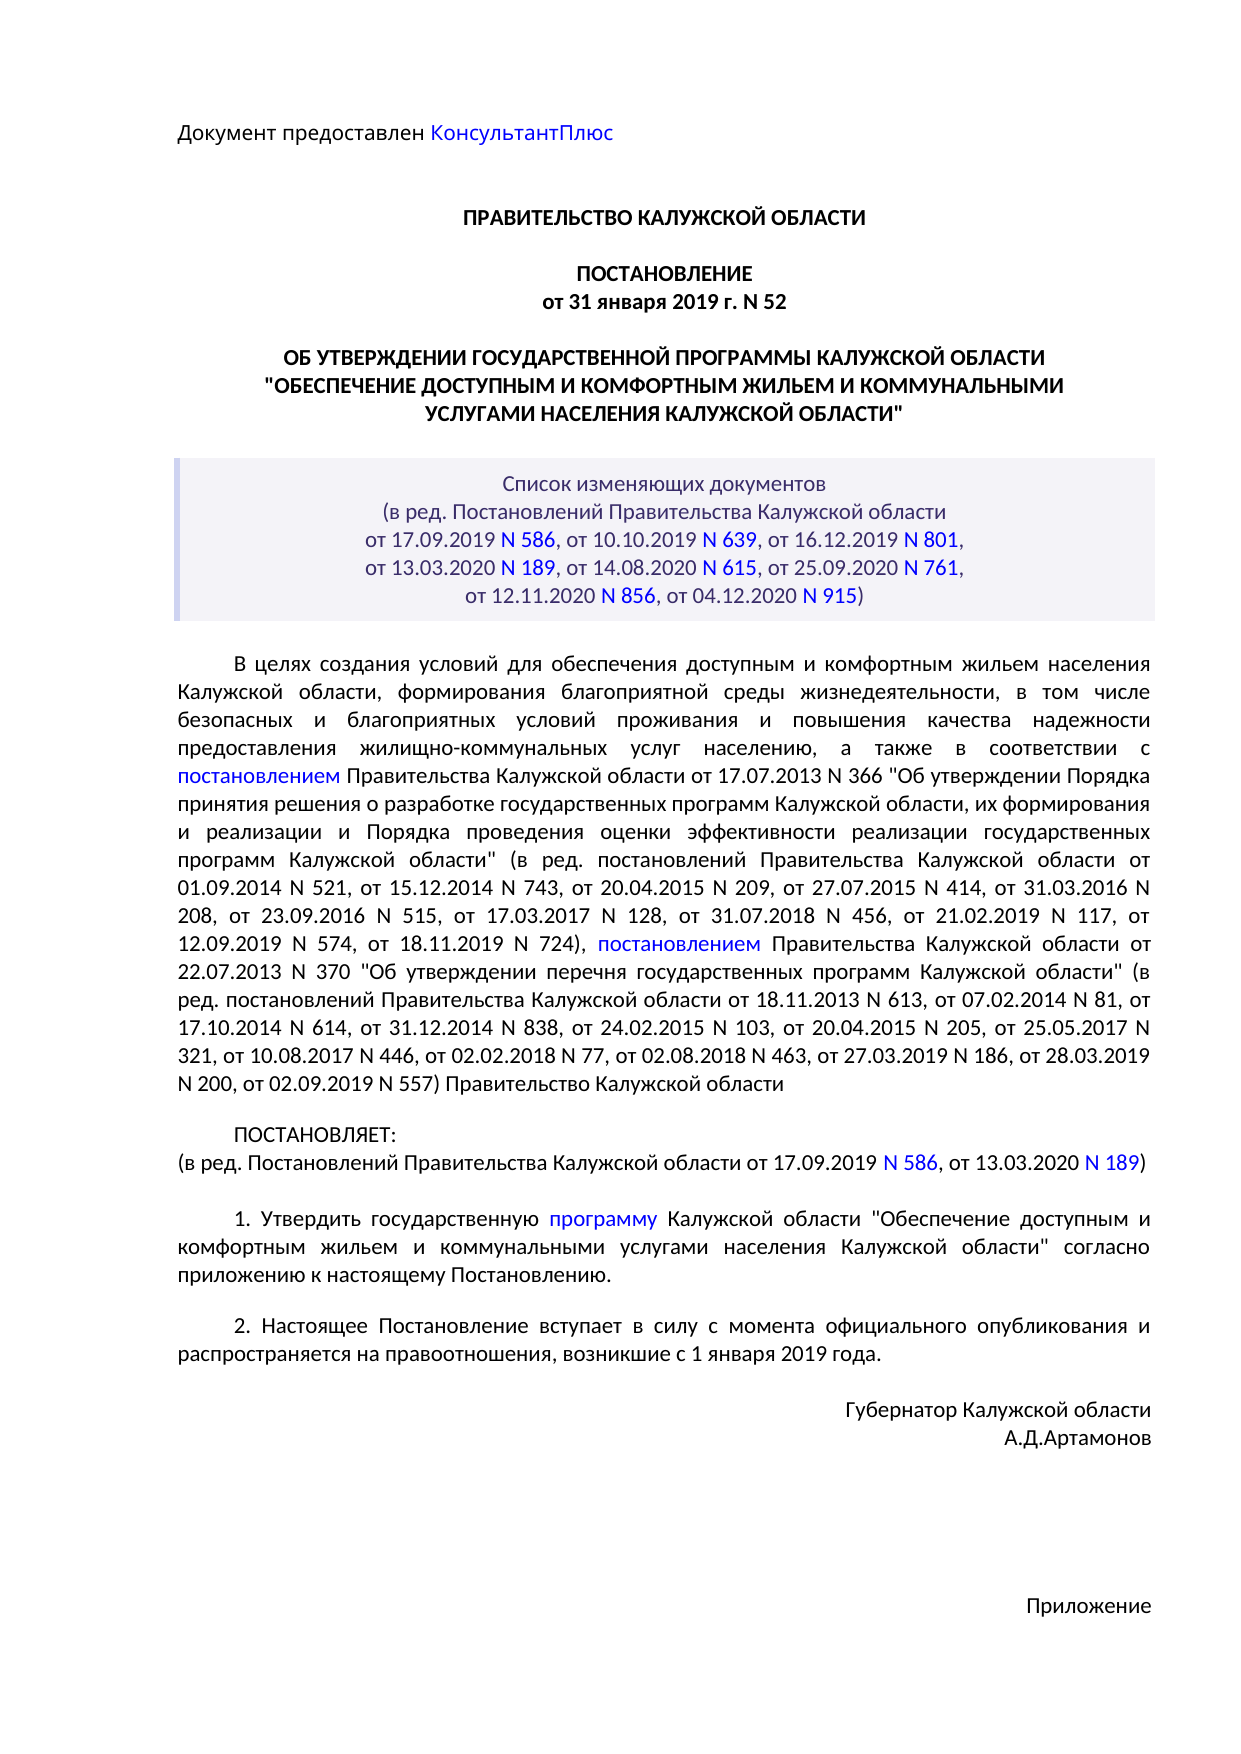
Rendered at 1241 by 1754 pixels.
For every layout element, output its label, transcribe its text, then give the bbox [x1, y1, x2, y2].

table_header Список изменяющих документов (в ред. Постановлений Правительства Калужской области от 17.09.2019 N 586, от 10.10.2019 N 639, от 16.12.2019 N 801, от 13.03.2020 N 189, от 14.08.2020 N 615, от 25.09.2020 N 761, от 12.11.2020 N 856, от 04.12.2020 N 915) [180, 458, 1149, 621]
text 1. Утвердить государственную программу Калужской области "Обеспечение доступным и комфортным жильем и коммунальными услугами населения Калужской области" согласно приложению к настоящему Постановлению. [177, 1204, 1152, 1288]
text (в ред. Постановлений Правительства Калужской области от 17.09.2019 N 586, от 13.03.2020 N 189) [177, 1148, 1152, 1176]
text 2. Настоящее Постановление вступает в силу с момента официального опубликования и распространяется на правоотношения, возникшие с 1 января 2019 года. [177, 1311, 1152, 1367]
title Документ предоставлен КонсультантПлюс [177, 118, 1152, 175]
text Губернатор Калужской области [177, 1396, 1152, 1423]
title от 31 января 2019 г. N 52 [177, 287, 1152, 315]
title ОБ УТВЕРЖДЕНИИ ГОСУДАРСТВЕННОЙ ПРОГРАММЫ КАЛУЖСКОЙ ОБЛАСТИ [177, 343, 1152, 371]
text Приложение [177, 1592, 1152, 1620]
text А.Д.Артамонов [177, 1423, 1152, 1452]
title УСЛУГАМИ НАСЕЛЕНИЯ КАЛУЖСКОЙ ОБЛАСТИ" [177, 399, 1152, 427]
title ПРАВИТЕЛЬСТВО КАЛУЖСКОЙ ОБЛАСТИ [177, 203, 1152, 231]
title "ОБЕСПЕЧЕНИЕ ДОСТУПНЫМ И КОМФОРТНЫМ ЖИЛЬЕМ И КОММУНАЛЬНЫМИ [177, 371, 1152, 399]
text В целях создания условий для обеспечения доступным и комфортным жильем населения Калужской области, формирования благоприятной среды жизнедеятельности, в том числе безопасных и благоприятных условий проживания и повышения качества надежности предоставления жилищно-коммунальных услуг населению, а также в соответствии с постановлением Правительства Калужской области от 17.07.2013 N 366 "Об утверждении Порядка принятия решения о разработке государственных программ Калужской области, их формирования и реализации и Порядка проведения оценки эффективности реализации государственных программ Калужской области" (в ред. постановлений Правительства Калужской области от 01.09.2014 N 521, от 15.12.2014 N 743, от 20.04.2015 N 209, от 27.07.2015 N 414, от 31.03.2016 N 208, от 23.09.2016 N 515, от 17.03.2017 N 128, от 31.07.2018 N 456, от 21.02.2019 N 117, от 12.09.2019 N 574, от 18.11.2019 N 724), постановлением Правительства Калужской области от 22.07.2013 N 370 "Об утверждении перечня государственных программ Калужской области" (в ред. постановлений Правительства Калужской области от 18.11.2013 N 613, от 07.02.2014 N 81, от 17.10.2014 N 614, от 31.12.2014 N 838, от 24.02.2015 N 103, от 20.04.2015 N 205, от 25.05.2017 N 321, от 10.08.2017 N 446, от 02.02.2018 N 77, от 02.08.2018 N 463, от 27.03.2019 N 186, от 28.03.2019 N 200, от 02.09.2019 N 557) Правительство Калужской области [177, 649, 1152, 1097]
title ПОСТАНОВЛЕНИЕ [177, 259, 1152, 287]
text ПОСТАНОВЛЯЕТ: [177, 1120, 1152, 1148]
